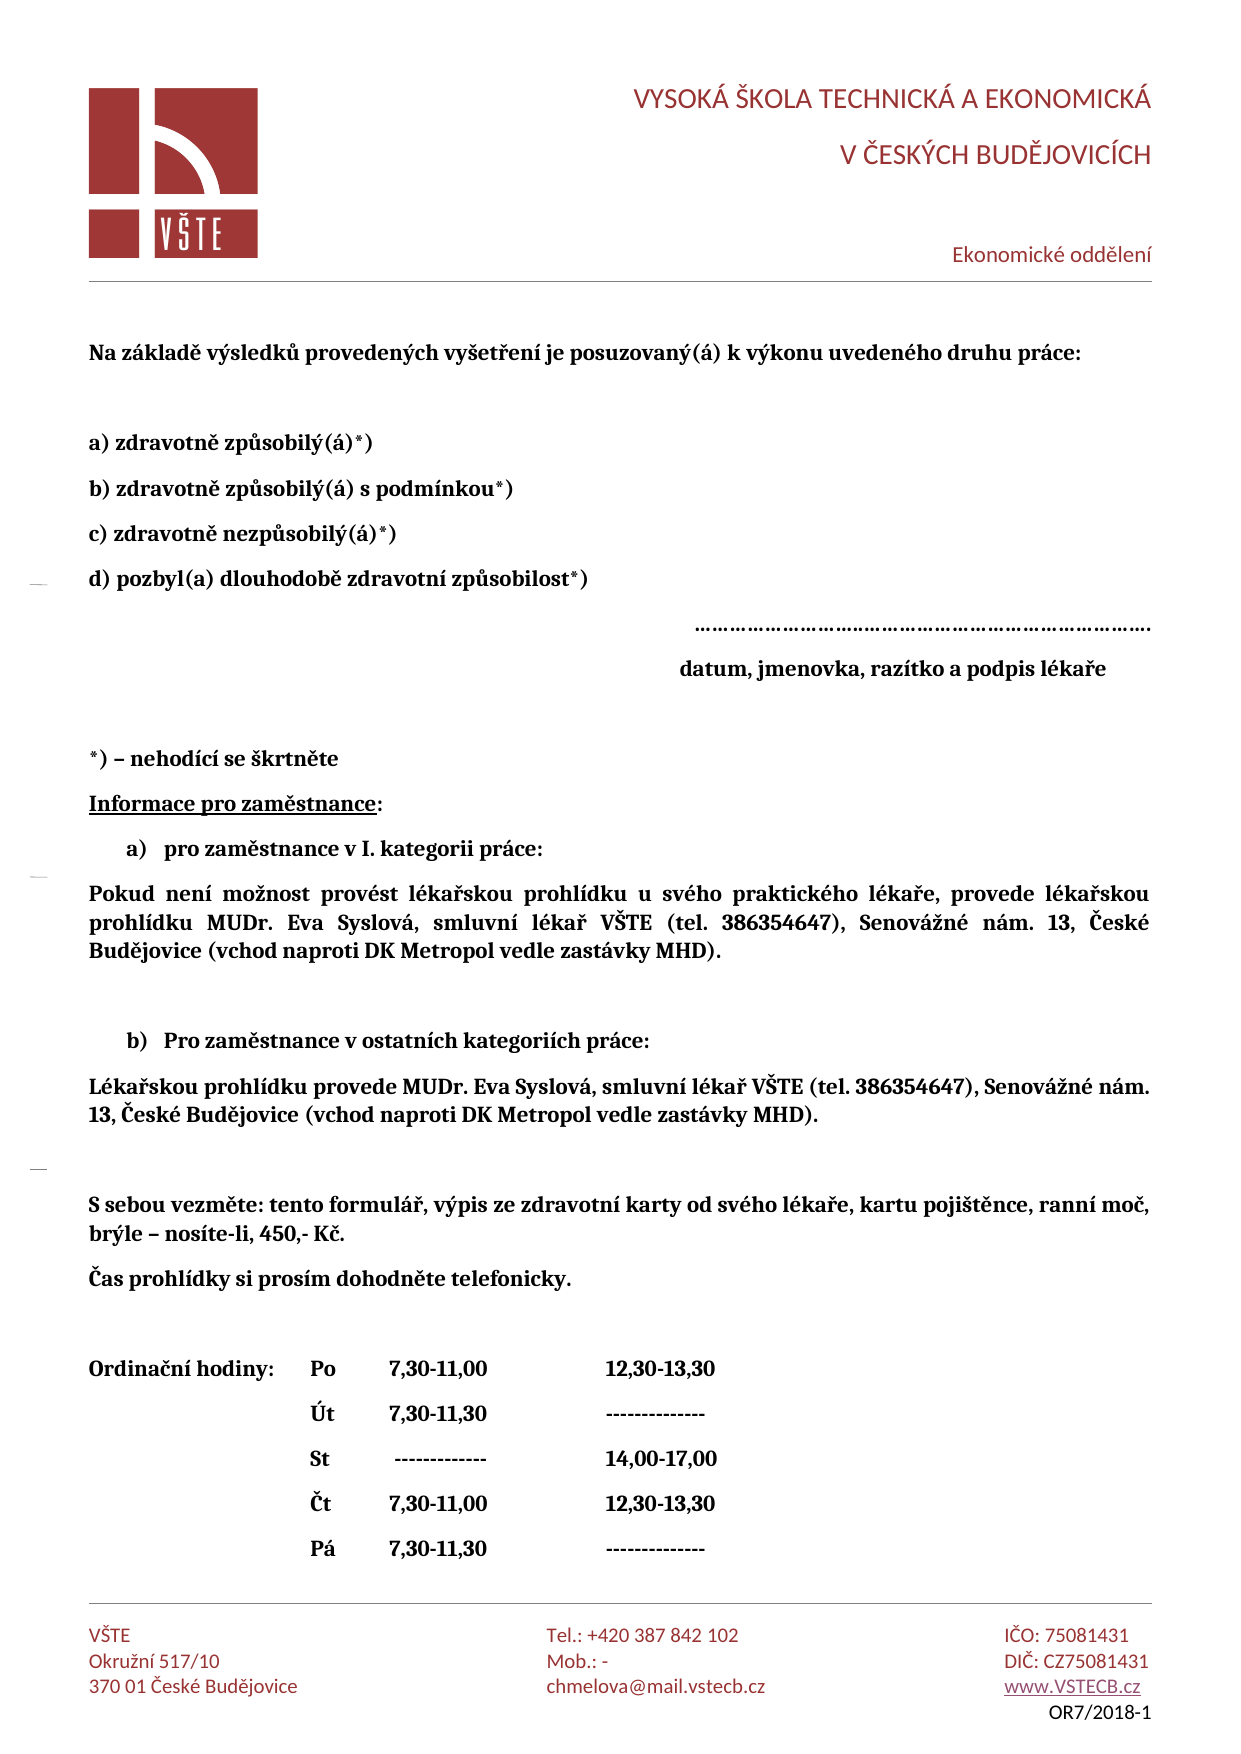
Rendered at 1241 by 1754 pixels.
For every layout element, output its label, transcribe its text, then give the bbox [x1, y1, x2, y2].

text Pokud není možnost provést lékařskou prohlídku u svého praktického lékaře, provede lékařskou prohlídku MUDr. Eva Syslová, smluvní lékař VŠTE (tel. 386354647), Senovážné nám. 13, České Budějovice (vchod naproti DK Metropol vedle zastávky MHD). [89, 881, 1152, 964]
text Čas prohlídky si prosím dohodněte telefonicky. [89, 1266, 1152, 1292]
text Informace pro zaměstnance: [89, 791, 1152, 817]
text Lékařskou prohlídku provede MUDr. Eva Syslová, smluvní lékař VŠTE (tel. 386354647), Senovážné nám. 13, České Budějovice (vchod naproti DK Metropol vedle zastávky MHD). [89, 1073, 1152, 1128]
picture [88, 88, 258, 258]
text datum, jmenovka, razítko a podpis lékaře [89, 656, 1152, 682]
text a) zdravotně způsobilý(á)*) [89, 430, 1152, 457]
text Čt 7,30-11,00 12,30-13,30 [89, 1491, 1152, 1517]
text *) – nehodící se škrtněte [89, 746, 1152, 772]
list pro zaměstnance v I. kategorii práce: [126, 836, 1152, 862]
text b) zdravotně způsobilý(á) s podmínkou*) [89, 475, 1152, 502]
list Pro zaměstnance v ostatních kategoriích práce: [126, 1028, 1152, 1055]
text c) zdravotně nezpůsobilý(á)*) [89, 520, 1152, 547]
text Út 7,30-11,30 -------------- [89, 1401, 1152, 1427]
text Pá 7,30-11,30 -------------- [89, 1536, 1152, 1563]
text St ------------- 14,00-17,00 [89, 1446, 1152, 1472]
text Na základě výsledků provedených vyšetření je posuzovaný(á) k výkonu uvedeného druhu práce: [89, 340, 1152, 366]
text S sebou vezměte: tento formulář, výpis ze zdravotní karty od svého lékaře, kartu pojištěnce, ranní moč, brýle – nosíte-li, 450,- Kč. [89, 1192, 1152, 1247]
text ………………………..…………………………………………. [89, 611, 1152, 637]
text Ordinační hodiny: Po 7,30-11,00 12,30-13,30 [89, 1356, 1152, 1382]
text d) pozbyl(a) dlouhodobě zdravotní způsobilost*) [89, 566, 1152, 592]
